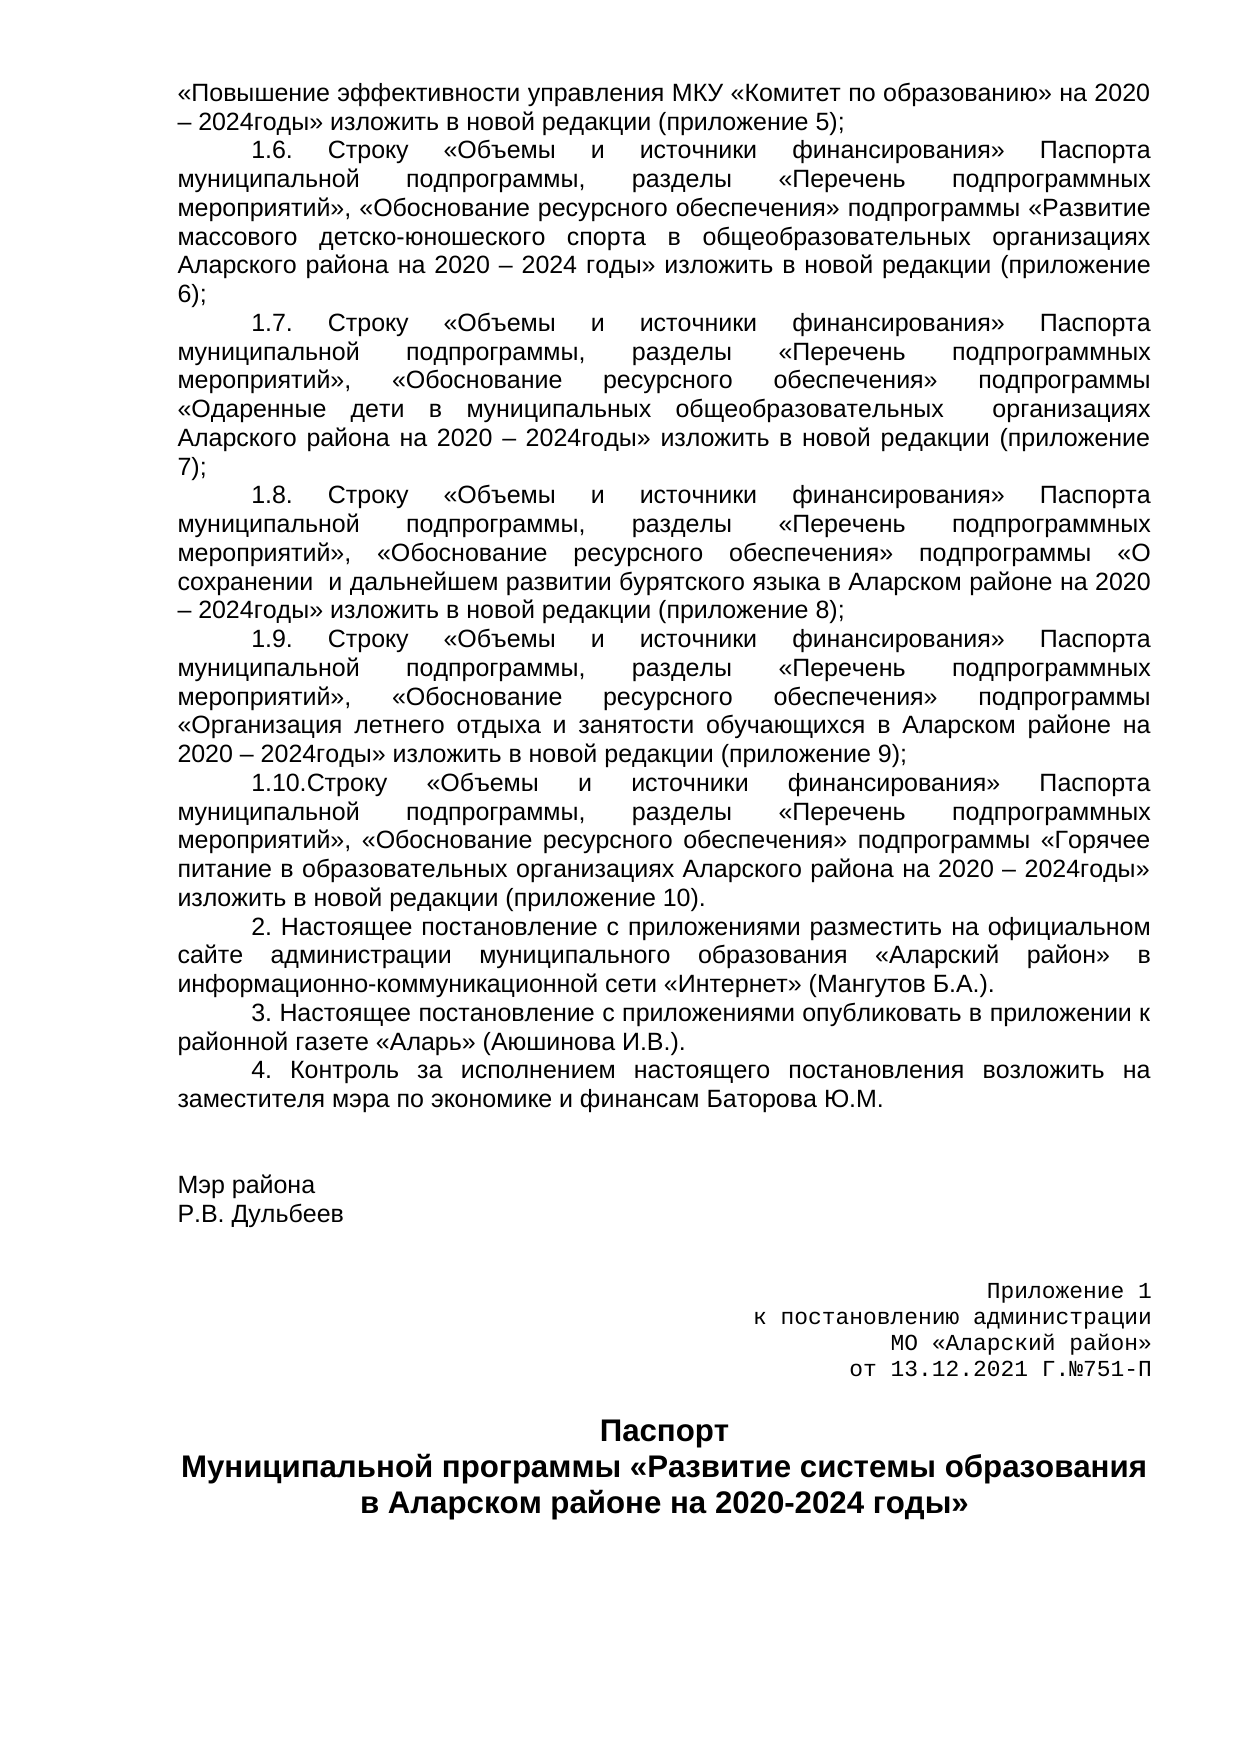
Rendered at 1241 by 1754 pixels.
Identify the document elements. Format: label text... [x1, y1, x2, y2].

text Мэр района [177, 1170, 1152, 1199]
text 2. Настоящее постановление с приложениями разместить на официальном сайте администрации муниципального образования «Аларский район» в информационно-коммуникационной сети «Интернет» (Мангутов Б.А.). [177, 911, 1152, 998]
text Муниципальной программы «Развитие системы образования в Аларском районе на 2020-2024 годы» [177, 1448, 1152, 1520]
text 3. Настоящее постановление с приложениями опубликовать в приложении к районной газете «Аларь» (Аюшинова И.В.). [177, 998, 1152, 1055]
text МО «Аларский район» [177, 1331, 1152, 1357]
text Паспорт [177, 1412, 1152, 1448]
text от 13.12.2021 Г.№751-П [177, 1357, 1152, 1383]
text 1.9. Строку «Объемы и источники финансирования» Паспорта муниципальной подпрограммы, разделы «Перечень подпрограммных мероприятий», «Обоснование ресурсного обеспечения» подпрограммы «Организация летнего отдыха и занятости обучающихся в Аларском районе на 2020 – 2024годы» изложить в новой редакции (приложение 9); [177, 624, 1152, 768]
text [177, 78, 1152, 135]
text 1.8. Строку «Объемы и источники финансирования» Паспорта муниципальной подпрограммы, разделы «Перечень подпрограммных мероприятий», «Обоснование ресурсного обеспечения» подпрограммы «О сохранении и дальнейшем развитии бурятского языка в Аларском районе на 2020 – 2024годы» изложить в новой редакции (приложение 8); [177, 480, 1152, 624]
text Р.В. Дульбеев [177, 1199, 1152, 1228]
text 1.6. Строку «Объемы и источники финансирования» Паспорта муниципальной подпрограммы, разделы «Перечень подпрограммных мероприятий», «Обоснование ресурсного обеспечения» подпрограммы «Развитие массового детско-юношеского спорта в общеобразовательных организациях Аларского района на 2020 – 2024 годы» изложить в новой редакции (приложение 6); [177, 135, 1152, 308]
text 1.7. Строку «Объемы и источники финансирования» Паспорта муниципальной подпрограммы, разделы «Перечень подпрограммных мероприятий», «Обоснование ресурсного обеспечения» подпрограммы «Одаренные дети в муниципальных общеобразовательных организациях Аларского района на 2020 – 2024годы» изложить в новой редакции (приложение 7); [177, 308, 1152, 480]
text Приложение 1 [177, 1279, 1152, 1306]
text 4. Контроль за исполнением настоящего постановления возложить на заместителя мэра по экономике и финансам Баторова Ю.М. [177, 1055, 1152, 1113]
text к постановлению администрации [177, 1306, 1152, 1331]
text 1.10.Строку «Объемы и источники финансирования» Паспорта муниципальной подпрограммы, разделы «Перечень подпрограммных мероприятий», «Обоснование ресурсного обеспечения» подпрограммы «Горячее питание в образовательных организациях Аларского района на 2020 – 2024годы» изложить в новой редакции (приложение 10). [177, 768, 1152, 911]
